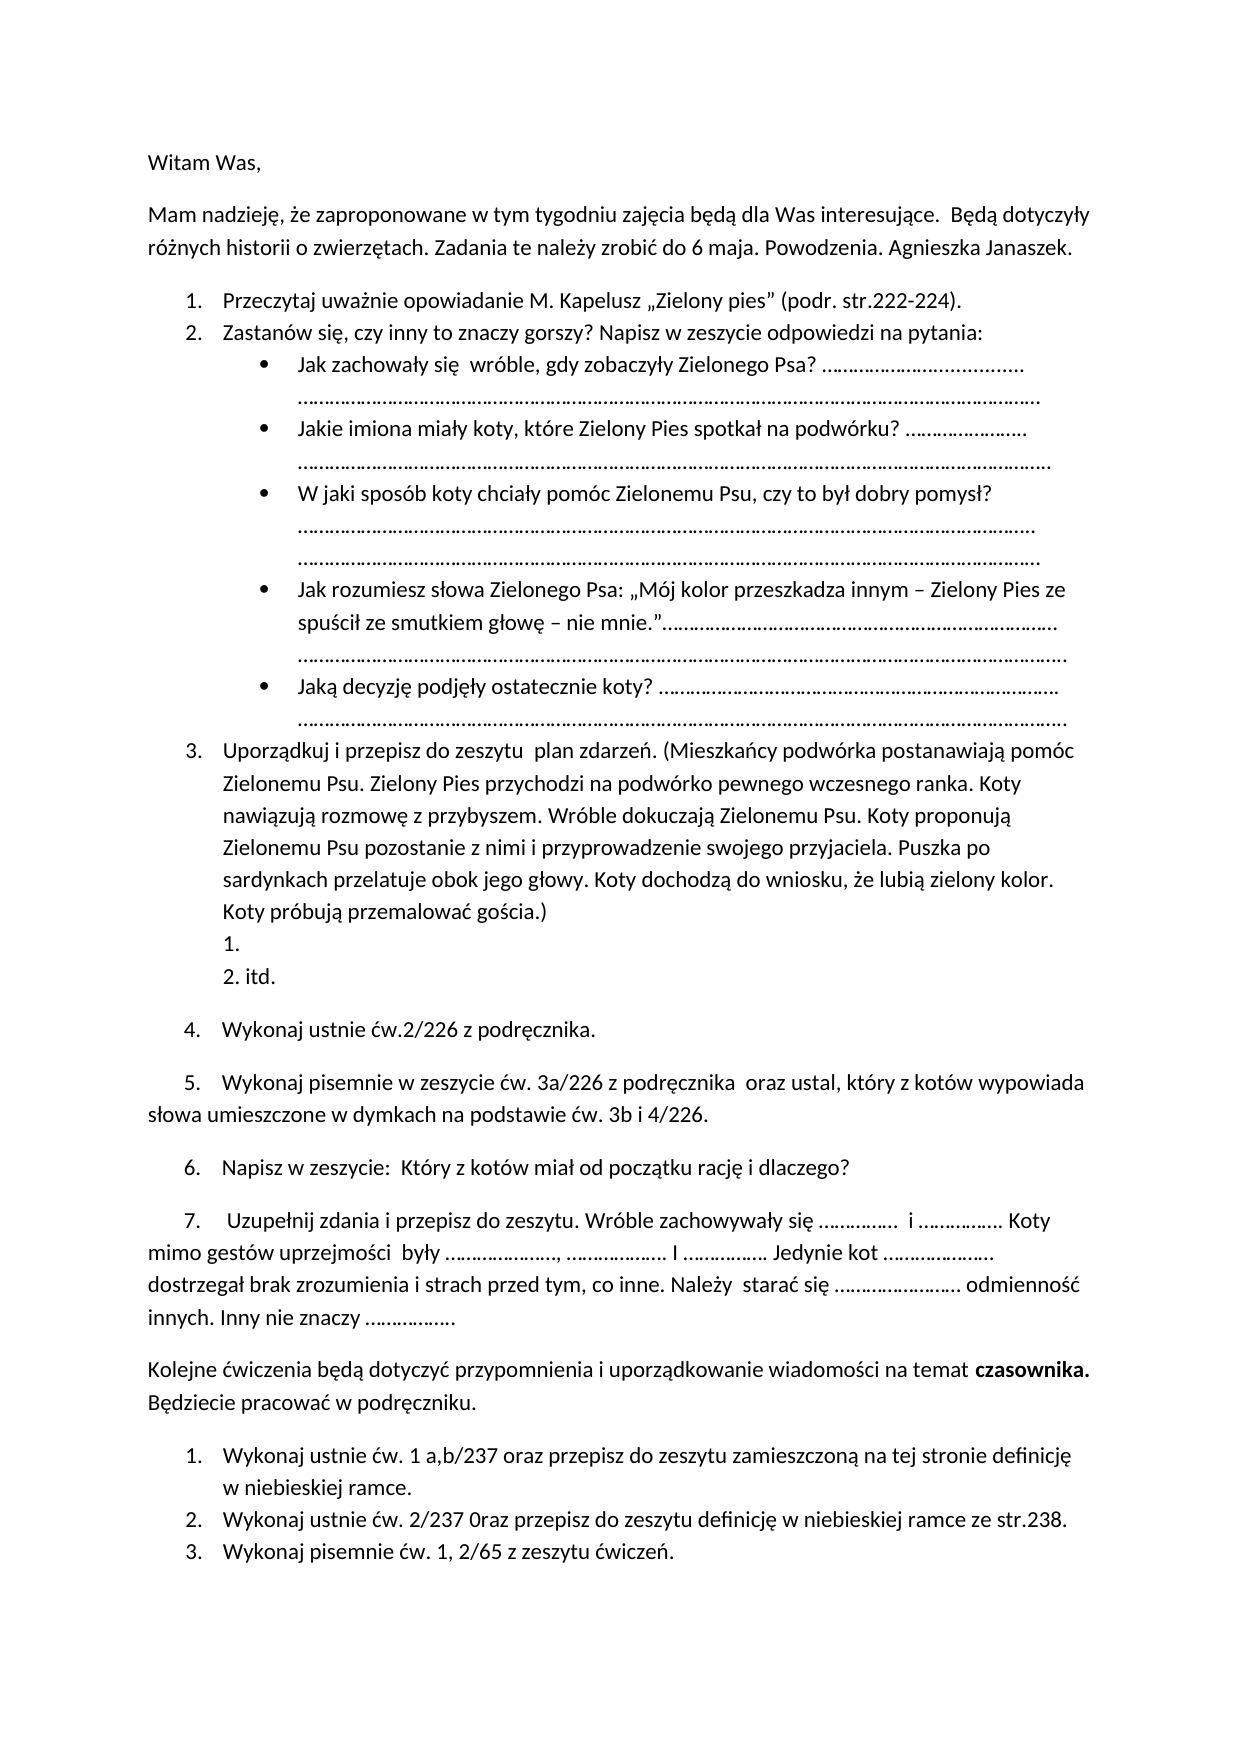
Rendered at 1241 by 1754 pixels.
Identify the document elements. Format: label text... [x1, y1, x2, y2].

text 7. Uzupełnij zdania i przepisz do zeszytu. Wróble zachowywały się …………… i ……………. Koty mimo gestów uprzejmości były …………………, ………………. I ……………. Jedynie kot ………………… dostrzegał brak zrozumienia i strach przed tym, co inne. Należy starać się …………………… odmienność innych. Inny nie znaczy …………….. [148, 1206, 1093, 1331]
list Jaką decyzję podjęły ostatecznie koty? …………………………………………………………………. [260, 672, 1093, 700]
list …………………………………………………………………………………………………………………………….. [298, 447, 1093, 475]
text 6. Napisz w zeszycie: Który z kotów miał od początku rację i dlaczego? [148, 1153, 1093, 1181]
list Jak zachowały się wróble, gdy zobaczyły Zielonego Psa? …………………................ [260, 350, 1093, 378]
list Wykonaj ustnie ćw. 1 a,b/237 oraz przepisz do zeszytu zamieszczoną na tej stronie definicję w niebieskiej ramce. [185, 1441, 1093, 1501]
text 5. Wykonaj pisemnie w zeszycie ćw. 3a/226 z podręcznika oraz ustal, który z kotów wypowiada słowa umieszczone w dymkach na podstawie ćw. 3b i 4/226. [148, 1068, 1093, 1128]
list Wykonaj ustnie ćw. 2/237 0raz przepisz do zeszytu definicję w niebieskiej ramce ze str.238. [185, 1505, 1093, 1533]
list Zastanów się, czy inny to znaczy gorszy? Napisz w zeszycie odpowiedzi na pytania: [185, 318, 1093, 346]
list 2. itd. [223, 962, 1093, 990]
text 4. Wykonaj ustnie ćw.2/226 z podręcznika. [148, 1015, 1093, 1043]
list Jak rozumiesz słowa Zielonego Psa: „Mój kolor przeszkadza innym – Zielony Pies ze spuścił ze smutkiem głowę – nie mnie.”………………………………………………………………… [260, 576, 1093, 636]
text Kolejne ćwiczenia będą dotyczyć przypomnienia i uporządkowanie wiadomości na temat czasownika. Będziecie pracować w podręczniku. [148, 1356, 1093, 1416]
list Przeczytaj uważnie opowiadanie M. Kapelusz „Zielony pies” (podr. str.222-224). [185, 286, 1093, 314]
list Jakie imiona miały koty, które Zielony Pies spotkał na podwórku? ………………….. [260, 414, 1093, 443]
list Wykonaj pisemnie ćw. 1, 2/65 z zeszytu ćwiczeń. [185, 1537, 1093, 1565]
list 1. [223, 929, 1093, 958]
list ……………………………………………………………………………………………………………………………….. [298, 640, 1093, 668]
list W jaki sposób koty chciały pomóc Zielonemu Psu, czy to był dobry pomysł? ………………………………………………………………………………………………………………………….. [260, 479, 1093, 539]
list …………………………………………………………………………………………………………………………… [298, 382, 1093, 410]
text Witam Was, [148, 148, 1093, 176]
list Uporządkuj i przepisz do zeszytu plan zdarzeń. (Mieszkańcy podwórka postanawiają pomóc Zielonemu Psu. Zielony Pies przychodzi na podwórko pewnego wczesnego ranka. Koty nawiązują rozmowę z przybyszem. Wróble dokuczają Zielonemu Psu. Koty proponują Zielonemu Psu pozostanie z nimi i przyprowadzenie swojego przyjaciela. Puszka po sardynkach przelatuje obok jego głowy. Koty dochodzą do wniosku, że lubią zielony kolor. Koty próbują przemalować gościa.) [185, 736, 1093, 925]
list …………………………………………………………………………………………………………………………… [298, 543, 1093, 571]
text Mam nadzieję, że zaproponowane w tym tygodniu zajęcia będą dla Was interesujące. Będą dotyczyły różnych historii o zwierzętach. Zadania te należy zrobić do 6 maja. Powodzenia. Agnieszka Janaszek. [148, 201, 1093, 261]
list ……………………………………………………………………………………………………………………………….. [298, 704, 1093, 732]
